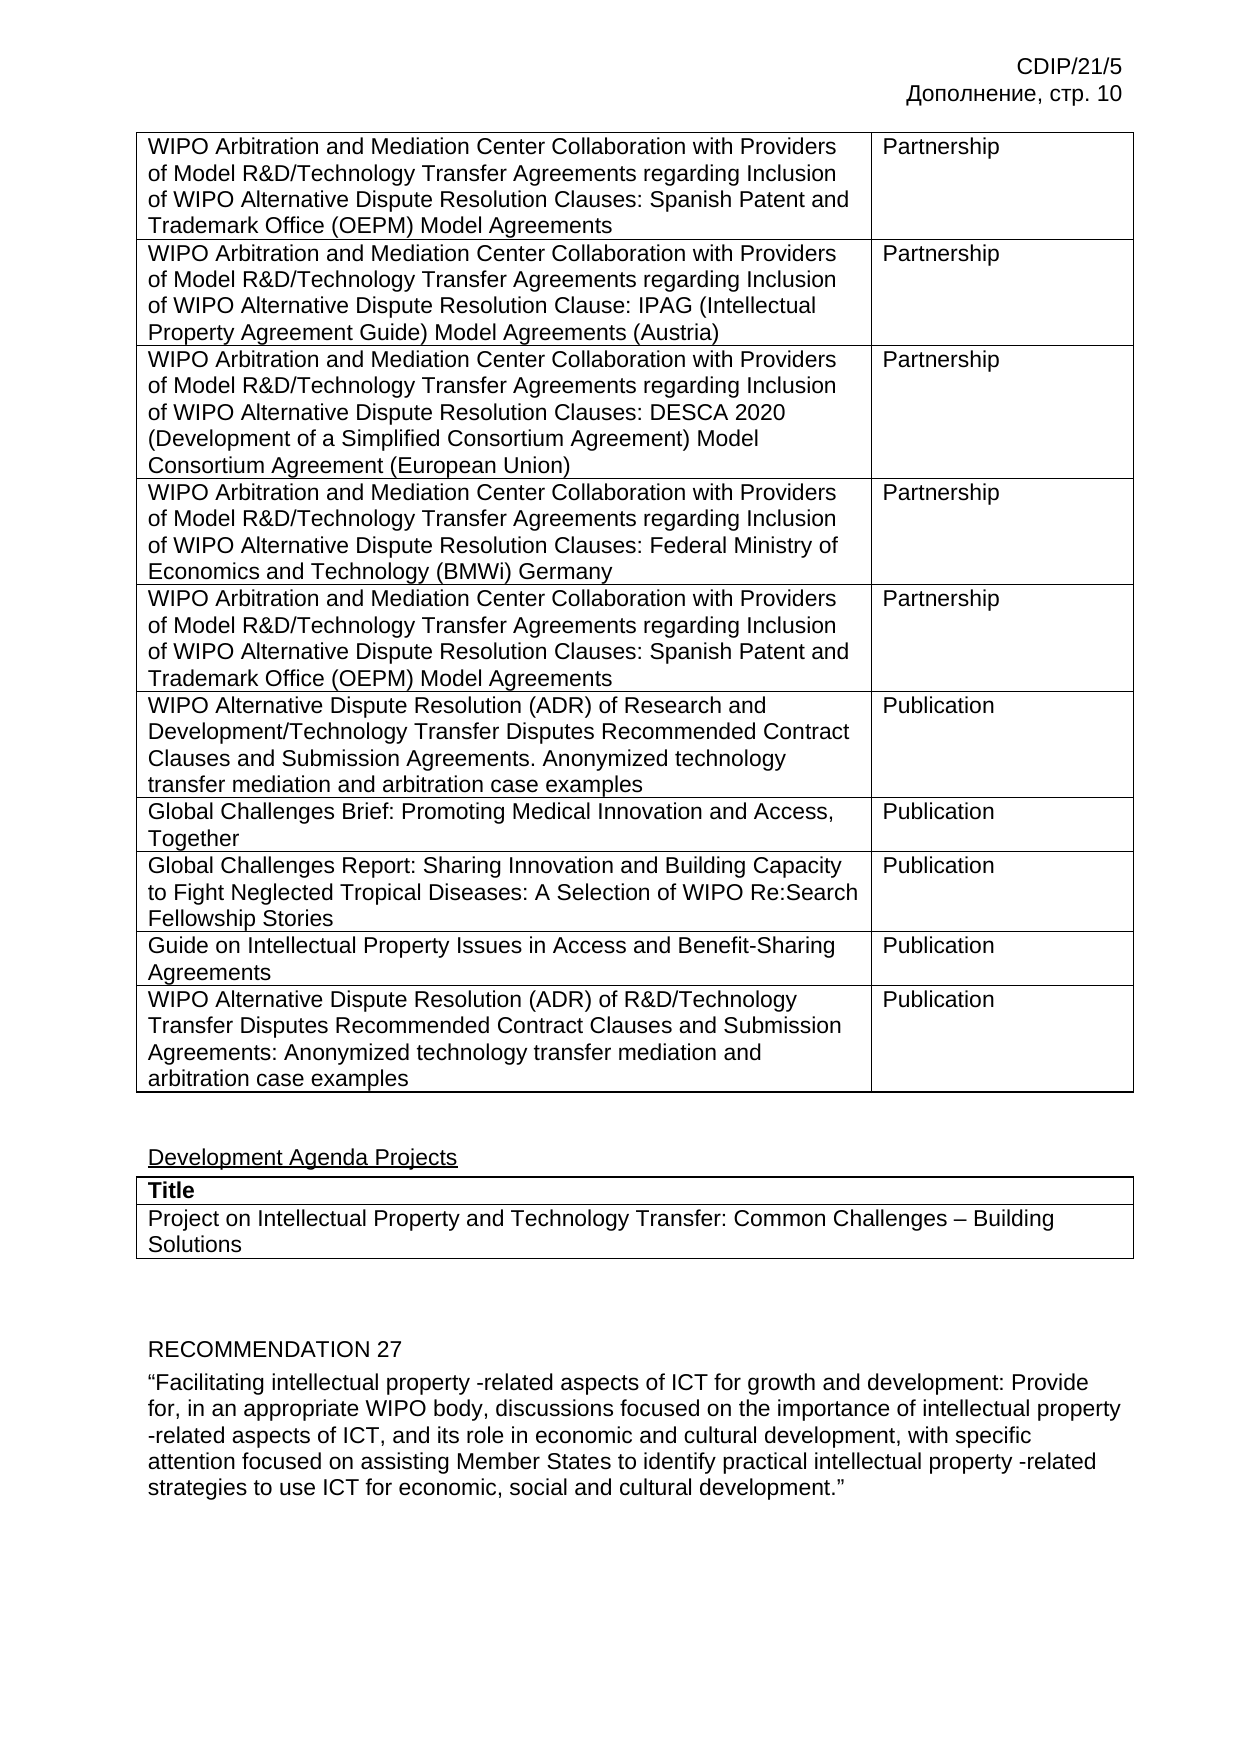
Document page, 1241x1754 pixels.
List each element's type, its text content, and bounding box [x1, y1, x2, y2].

table_cell Publication [872, 986, 1133, 1091]
table_cell WIPO Arbitration and Mediation Center Collaboration with Providers of Model R&D/Technology Transfer Agreements regarding Inclusion of WIPO Alternative Dispute Resolution Clauses: DESCA 2020 (Development of a Simplified Consortium Agreement) Model Consortium Agreement (European Union) [137, 346, 871, 478]
table_cell Partnership [872, 479, 1133, 584]
table_cell WIPO Arbitration and Mediation Center Collaboration with Providers of Model R&D/Technology Transfer Agreements regarding Inclusion of WIPO Alternative Dispute Resolution Clauses: Spanish Patent and Trademark Office (OEPM) Model Agreements [137, 585, 871, 691]
table_cell Partnership [872, 240, 1133, 345]
table_cell WIPO Alternative Dispute Resolution (ADR) of R&D/Technology Transfer Disputes Recommended Contract Clauses and Submission Agreements: Anonymized technology transfer mediation and arbitration case examples [137, 986, 871, 1091]
table_cell Partnership [872, 585, 1133, 691]
table_cell WIPO Alternative Dispute Resolution (ADR) of Research and Development/Technology Transfer Disputes Recommended Contract Clauses and Submission Agreements. Anonymized technology transfer mediation and arbitration case examples [137, 692, 871, 797]
text “Facilitating intellectual property -related aspects of ICT for growth and development: Provide for, in an appropriate WIPO body, discussions focused on the importance of intellectual property -related aspects of ICT, and its role in economic and cultural development, with specific attention focused on assisting Member States to identify practical intellectual property -related strategies to use ICT for economic, social and cultural development.” [148, 1369, 1122, 1501]
table_header Title [137, 1178, 1133, 1204]
table_cell Guide on Intellectual Property Issues in Access and Benefit-Sharing Agreements [137, 932, 871, 985]
table_cell Project on Intellectual Property and Technology Transfer: Common Challenges – Building Solutions [137, 1205, 1133, 1257]
table_cell Publication [872, 692, 1133, 797]
table_cell Global Challenges Brief: Promoting Medical Innovation and Access, Together [137, 798, 871, 851]
table_cell WIPO Arbitration and Mediation Center Collaboration with Providers of Model R&D/Technology Transfer Agreements regarding Inclusion of WIPO Alternative Dispute Resolution Clauses: Spanish Patent and Trademark Office (OEPM) Model Agreements [137, 133, 871, 239]
table_cell Publication [872, 932, 1133, 985]
table_cell Publication [872, 798, 1133, 851]
table_cell Publication [872, 852, 1133, 931]
table_cell Partnership [872, 346, 1133, 478]
table_cell Global Challenges Report: Sharing Innovation and Building Capacity to Fight Neglected Tropical Diseases: A Selection of WIPO Re:Search Fellowship Stories [137, 852, 871, 931]
subtitle Development Agenda Projects [148, 1144, 1122, 1170]
table_cell Partnership [872, 133, 1133, 239]
subtitle Recommendation 27 [148, 1336, 1122, 1363]
